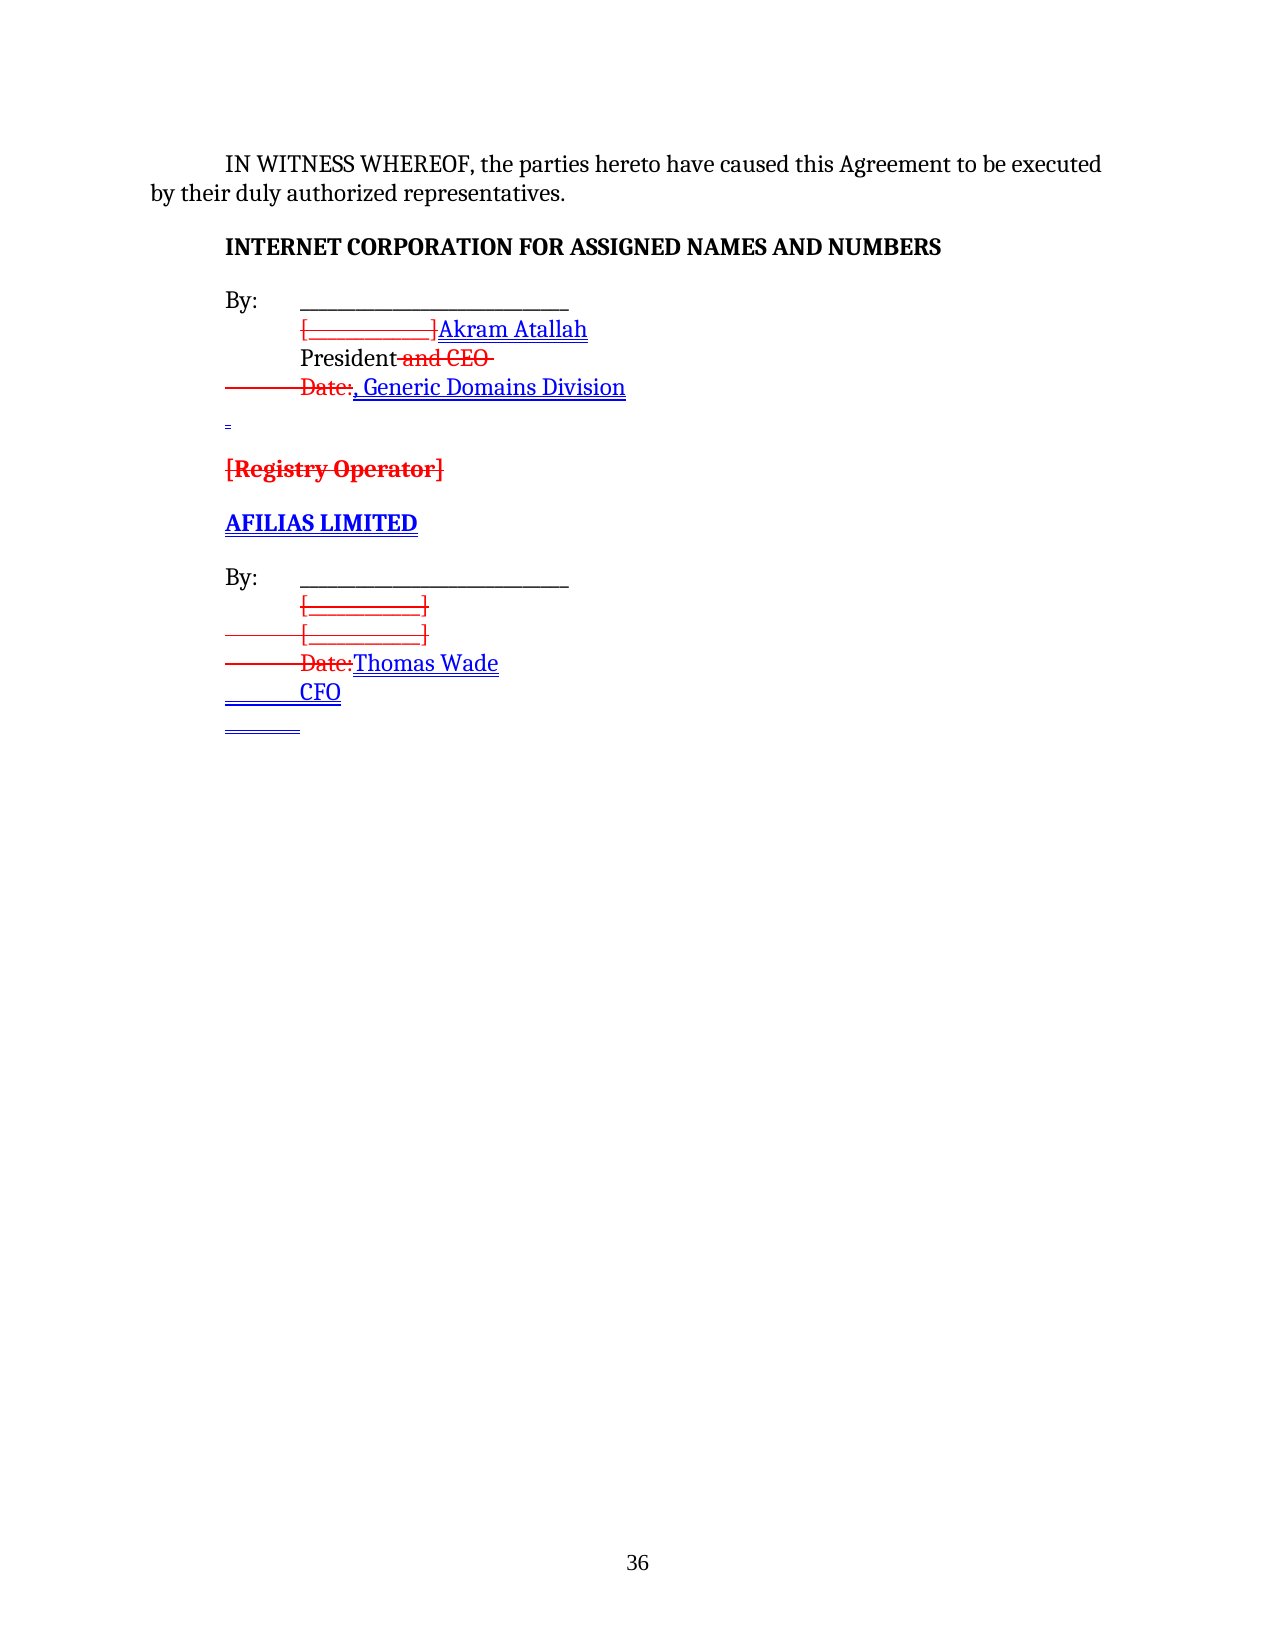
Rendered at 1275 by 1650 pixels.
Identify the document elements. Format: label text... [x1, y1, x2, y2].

text By: _____________________________ [_____________]Akram Atallah President and CEO Date:, Generic Domains Division [225, 286, 1125, 430]
text CFO [225, 677, 1125, 761]
text AFILIAS LIMITED [150, 509, 1125, 537]
text [Registry Operator] [150, 455, 1125, 484]
text By: _____________________________ [____________] [____________] Date:Thomas Wade [225, 562, 1125, 677]
text INTERNET CORPORATION FOR ASSIGNED NAMES AND NUMBERS [150, 232, 1125, 261]
text IN WITNESS WHEREOF, the parties hereto have caused this Agreement to be executed by their duly authorized representatives. [150, 150, 1125, 207]
